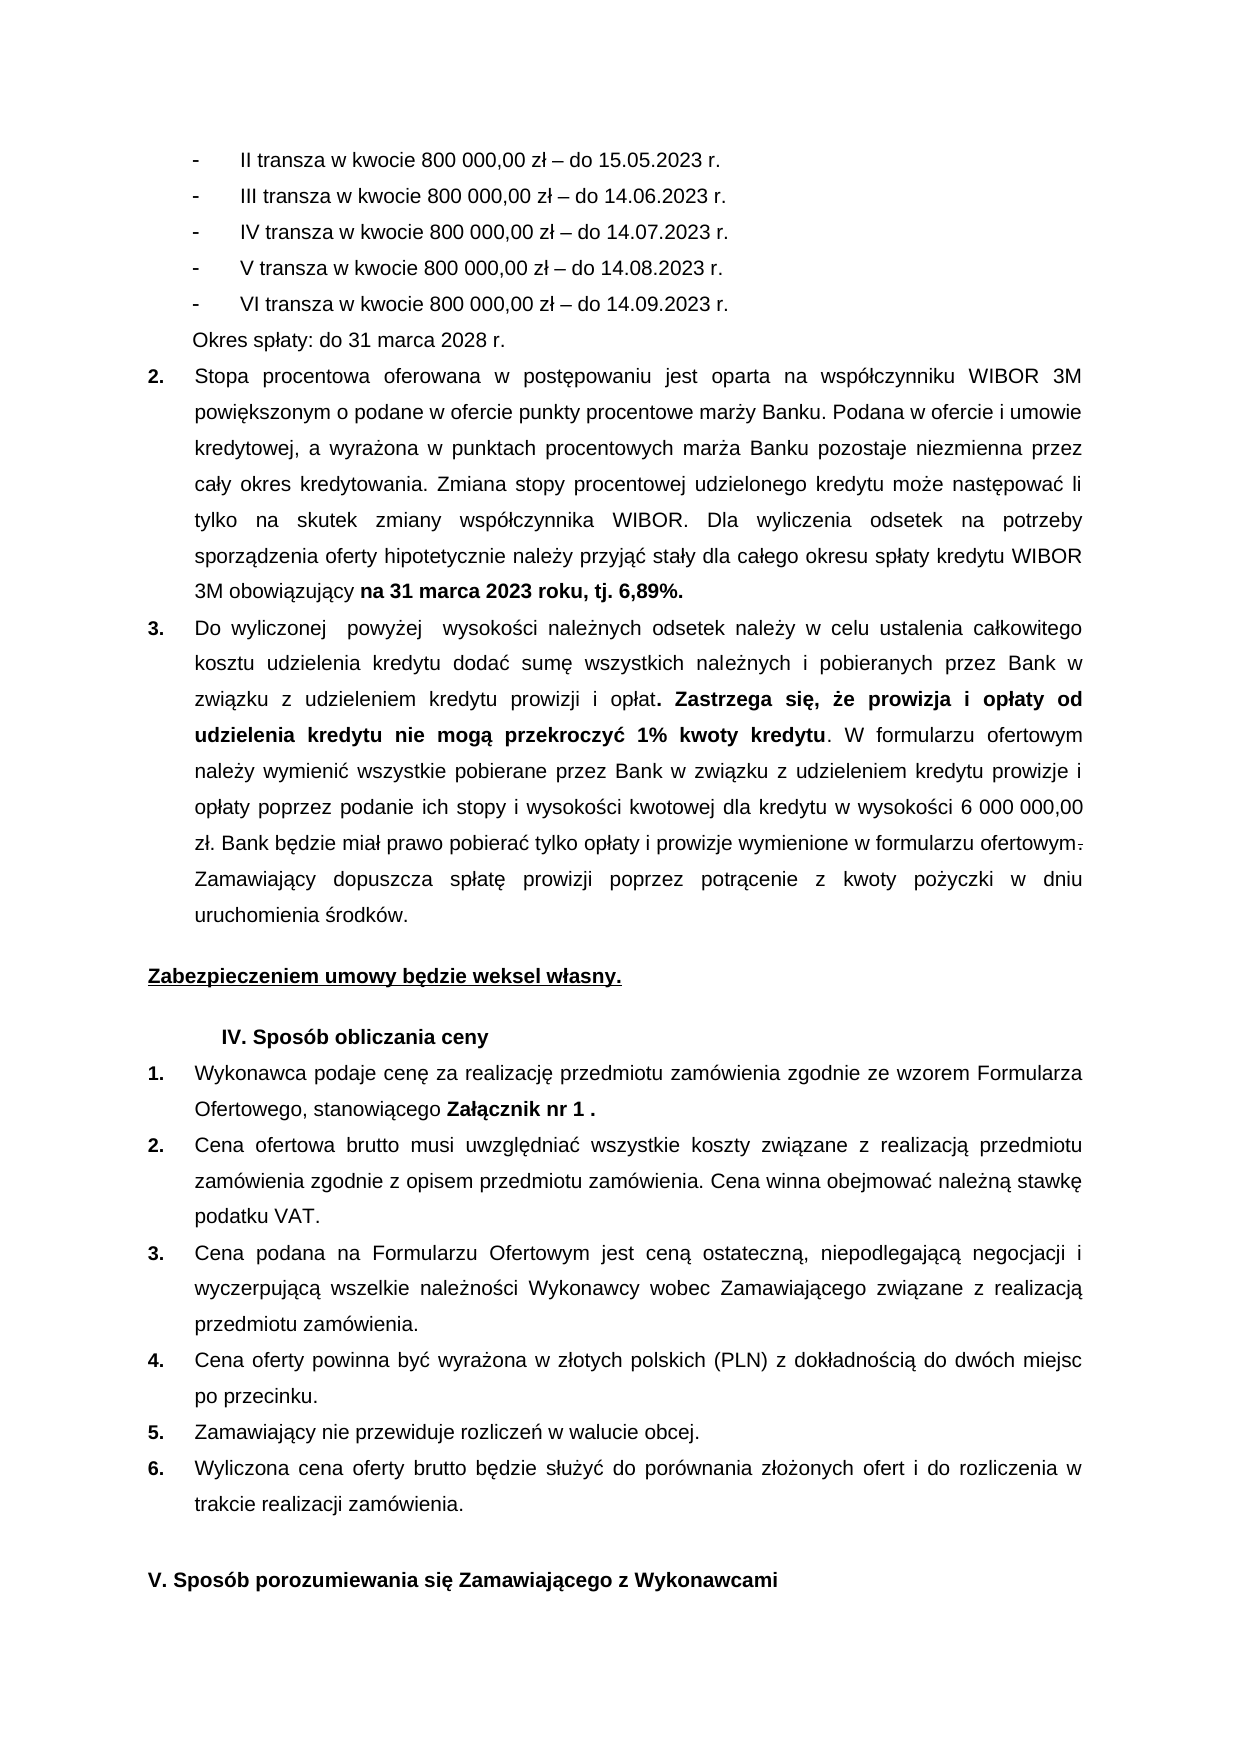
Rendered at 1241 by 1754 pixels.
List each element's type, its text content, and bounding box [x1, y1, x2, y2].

list Zabezpieczeniem umowy będzie weksel własny. [148, 964, 1093, 988]
list Okres spłaty: do 31 marca 2028 r. [148, 328, 1083, 352]
list II transza w kwocie 800 000,00 zł – do 15.05.2023 r. [192, 148, 1093, 172]
list Cena podana na Formularzu Ofertowym jest ceną ostateczną, niepodlegającą negocjacji i wyczerpującą wszelkie należności Wykonawcy wobec Zamawiającego związane z realizacją przedmiotu zamówienia. [148, 1240, 1083, 1336]
text V. Sposób porozumiewania się Zamawiającego z Wykonawcami [148, 1568, 1093, 1592]
list VI transza w kwocie 800 000,00 zł – do 14.09.2023 r. [192, 292, 1093, 316]
list V transza w kwocie 800 000,00 zł – do 14.08.2023 r. [192, 256, 1093, 280]
list Stopa procentowa oferowana w postępowaniu jest oparta na współczynniku WIBOR 3M powiększonym o podane w ofercie punkty procentowe marży Banku. Podana w ofercie i umowie kredytowej, a wyrażona w punktach procentowych marża Banku pozostaje niezmienna przez cały okres kredytowania. Zmiana stopy procentowej udzielonego kredytu może następować li tylko na skutek zmiany współczynnika WIBOR. Dla wyliczenia odsetek na potrzeby sporządzenia oferty hipotetycznie należy przyjąć stały dla całego okresu spłaty kredytu WIBOR 3M obowiązujący na 31 marca 2023 roku, tj. 6,89%. [148, 364, 1083, 603]
list Wyliczona cena oferty brutto będzie służyć do porównania złożonych ofert i do rozliczenia w trakcie realizacji zamówienia. [148, 1456, 1083, 1516]
list IV transza w kwocie 800 000,00 zł – do 14.07.2023 r. [192, 220, 1093, 244]
list III transza w kwocie 800 000,00 zł – do 14.06.2023 r. [192, 184, 1093, 208]
list Do wyliczonej powyżej wysokości należnych odsetek należy w celu ustalenia całkowitego kosztu udzielenia kredytu dodać sumę wszystkich należnych i pobieranych przez Bank w związku z udzieleniem kredytu prowizji i opłat. Zastrzega się, że prowizja i opłaty od udzielenia kredytu nie mogą przekroczyć 1% kwoty kredytu. W formularzu ofertowym należy wymienić wszystkie pobierane przez Bank w związku z udzieleniem kredytu prowizje i opłaty poprzez podanie ich stopy i wysokości kwotowej dla kredytu w wysokości 6 000 000,00 zł. Bank będzie miał prawo pobierać tylko opłaty i prowizje wymienione w formularzu ofertowym. Zamawiający dopuszcza spłatę prowizji poprzez potrącenie z kwoty pożyczki w dniu uruchomienia środków. [148, 615, 1083, 927]
list Cena oferty powinna być wyrażona w złotych polskich (PLN) z dokładnością do dwóch miejsc po przecinku. [148, 1348, 1083, 1408]
list IV. Sposób obliczania ceny [221, 1025, 1093, 1049]
list Zamawiający nie przewiduje rozliczeń w walucie obcej. [148, 1420, 1083, 1444]
list Wykonawca podaje cenę za realizację przedmiotu zamówienia zgodnie ze wzorem Formularza Ofertowego, stanowiącego Załącznik nr 1 . [148, 1061, 1083, 1121]
list Cena ofertowa brutto musi uwzględniać wszystkie koszty związane z realizacją przedmiotu zamówienia zgodnie z opisem przedmiotu zamówienia. Cena winna obejmować należną stawkę podatku VAT. [148, 1132, 1083, 1228]
